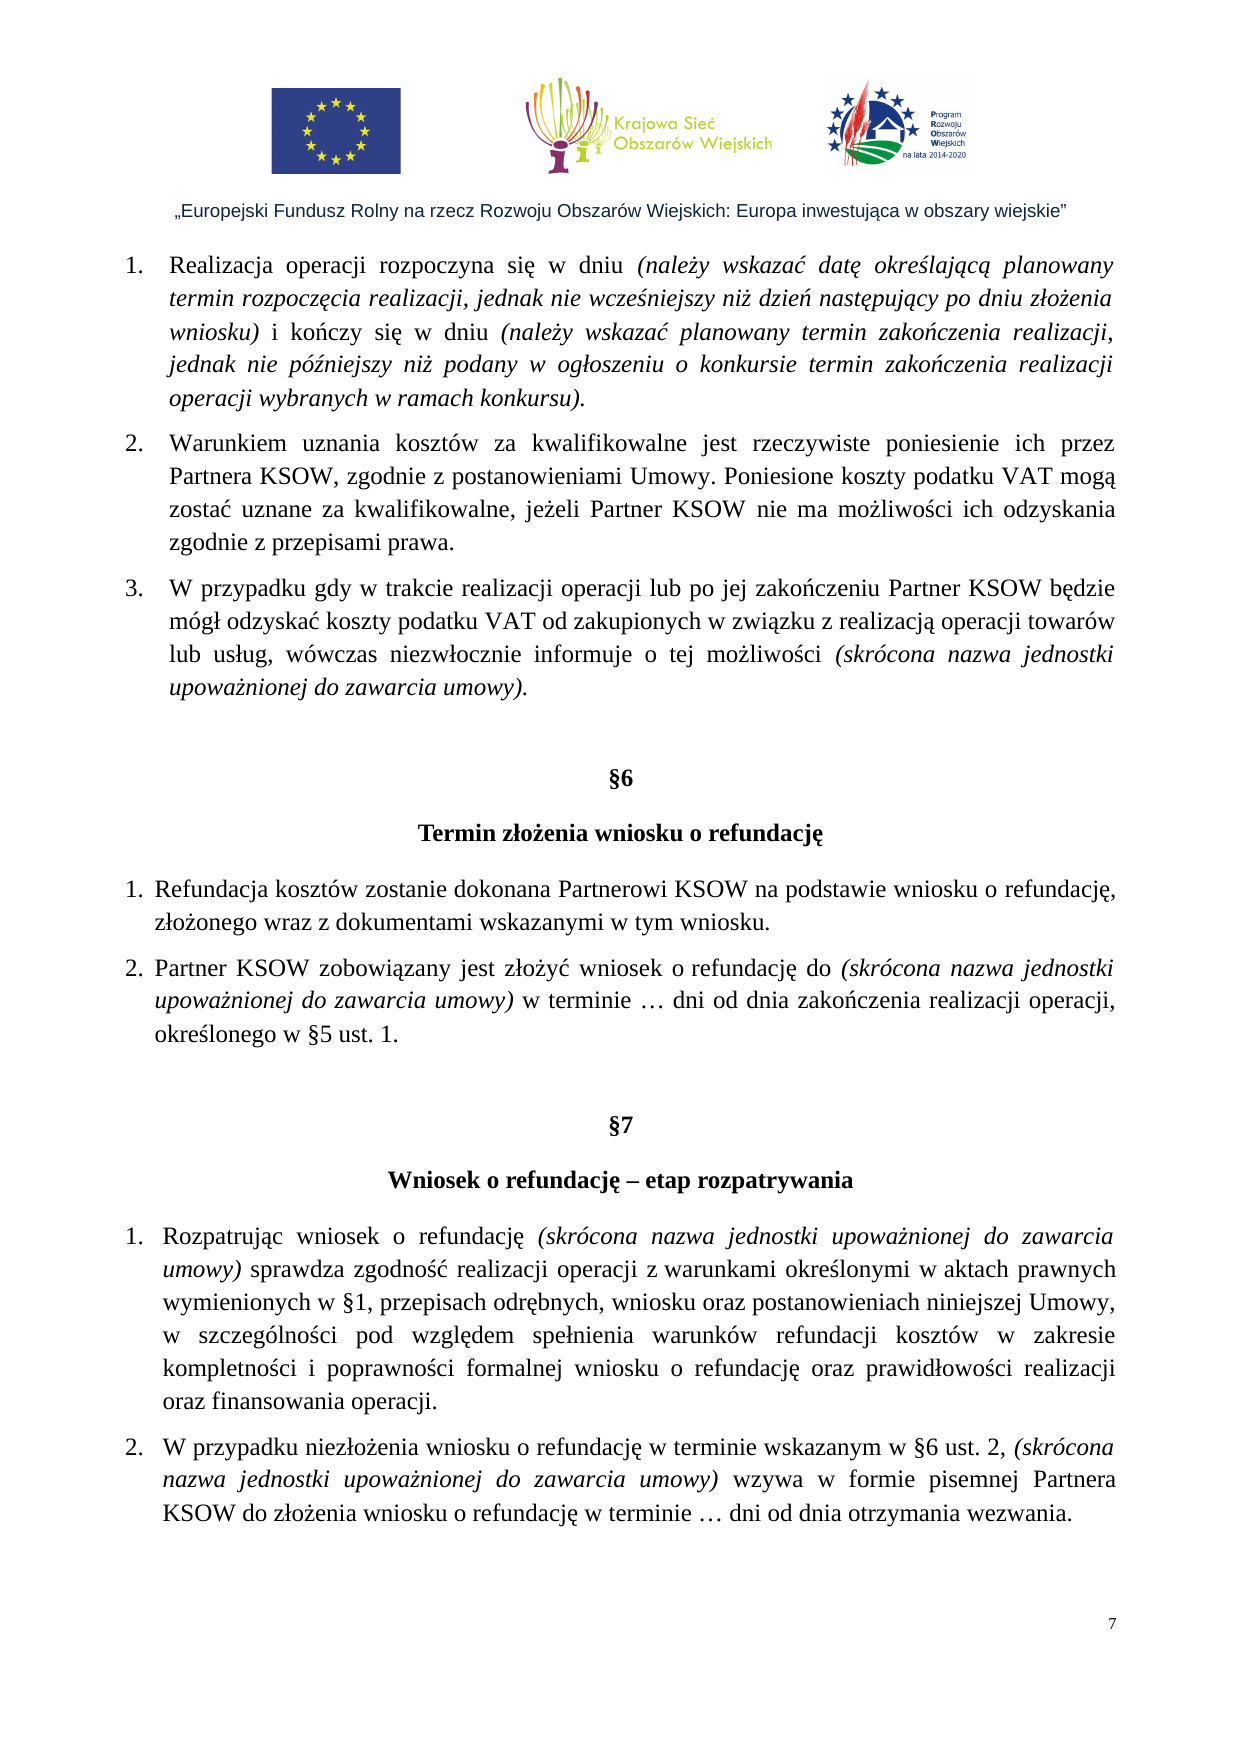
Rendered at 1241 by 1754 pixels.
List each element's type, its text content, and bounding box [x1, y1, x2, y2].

list Refundacja kosztów zostanie dokonana Partnerowi KSOW na podstawie wniosku o refundację, złożonego wraz z dokumentami wskazanymi w tym wniosku. [125, 874, 1116, 936]
picture [525, 78, 772, 174]
picture [820, 73, 977, 174]
text Wniosek o refundację – etap rozpatrywania [125, 1165, 1116, 1194]
list W przypadku niezłożenia wniosku o refundację w terminie wskazanym w §6 ust. 2, (skrócona nazwa jednostki upoważnionej do zawarcia umowy) wzywa w formie pisemnej Partnera KSOW do złożenia wniosku o refundację w terminie … dni od dnia otrzymania wezwania. [125, 1432, 1116, 1526]
list Rozpatrując wniosek o refundację (skrócona nazwa jednostki upoważnionej do zawarcia umowy) sprawdza zgodność realizacji operacji z warunkami określonymi w aktach prawnych wymienionych w §1, przepisach odrębnych, wniosku oraz postanowieniach niniejszej Umowy, w szczególności pod względem spełnienia warunków refundacji kosztów w zakresie kompletności i poprawności formalnej wniosku o refundację oraz prawidłowości realizacji oraz finansowania operacji. [125, 1221, 1116, 1415]
text §7 [125, 1110, 1116, 1138]
picture [271, 88, 401, 174]
list Partner KSOW zobowiązany jest złożyć wniosek o refundację do (skrócona nazwa jednostki upoważnionej do zawarcia umowy) w terminie … dni od dnia zakończenia realizacji operacji, określonego w §5 ust. 1. [125, 953, 1116, 1047]
list W przypadku gdy w trakcie realizacji operacji lub po jej zakończeniu Partner KSOW będzie mógł odzyskać koszty podatku VAT od zakupionych w związku z realizacją operacji towarów lub usług, wówczas niezwłocznie informuje o tej możliwości (skrócona nazwa jednostki upoważnionej do zawarcia umowy). [125, 573, 1116, 701]
text Termin złożenia wniosku o refundację [125, 818, 1116, 847]
list Realizacja operacji rozpoczyna się w dniu (należy wskazać datę określającą planowany termin rozpoczęcia realizacji, jednak nie wcześniejszy niż dzień następujący po dniu złożenia wniosku) i kończy się w dniu (należy wskazać planowany termin zakończenia realizacji, jednak nie późniejszy niż podany w ogłoszeniu o konkursie termin zakończenia realizacji operacji wybranych w ramach konkursu). [125, 251, 1116, 411]
list Warunkiem uznania kosztów za kwalifikowalne jest rzeczywiste poniesienie ich przez Partnera KSOW, zgodnie z postanowieniami Umowy. Poniesione koszty podatku VAT mogą zostać uznane za kwalifikowalne, jeżeli Partner KSOW nie ma możliwości ich odzyskania zgodnie z przepisami prawa. [125, 428, 1116, 556]
text §6 [125, 763, 1116, 792]
